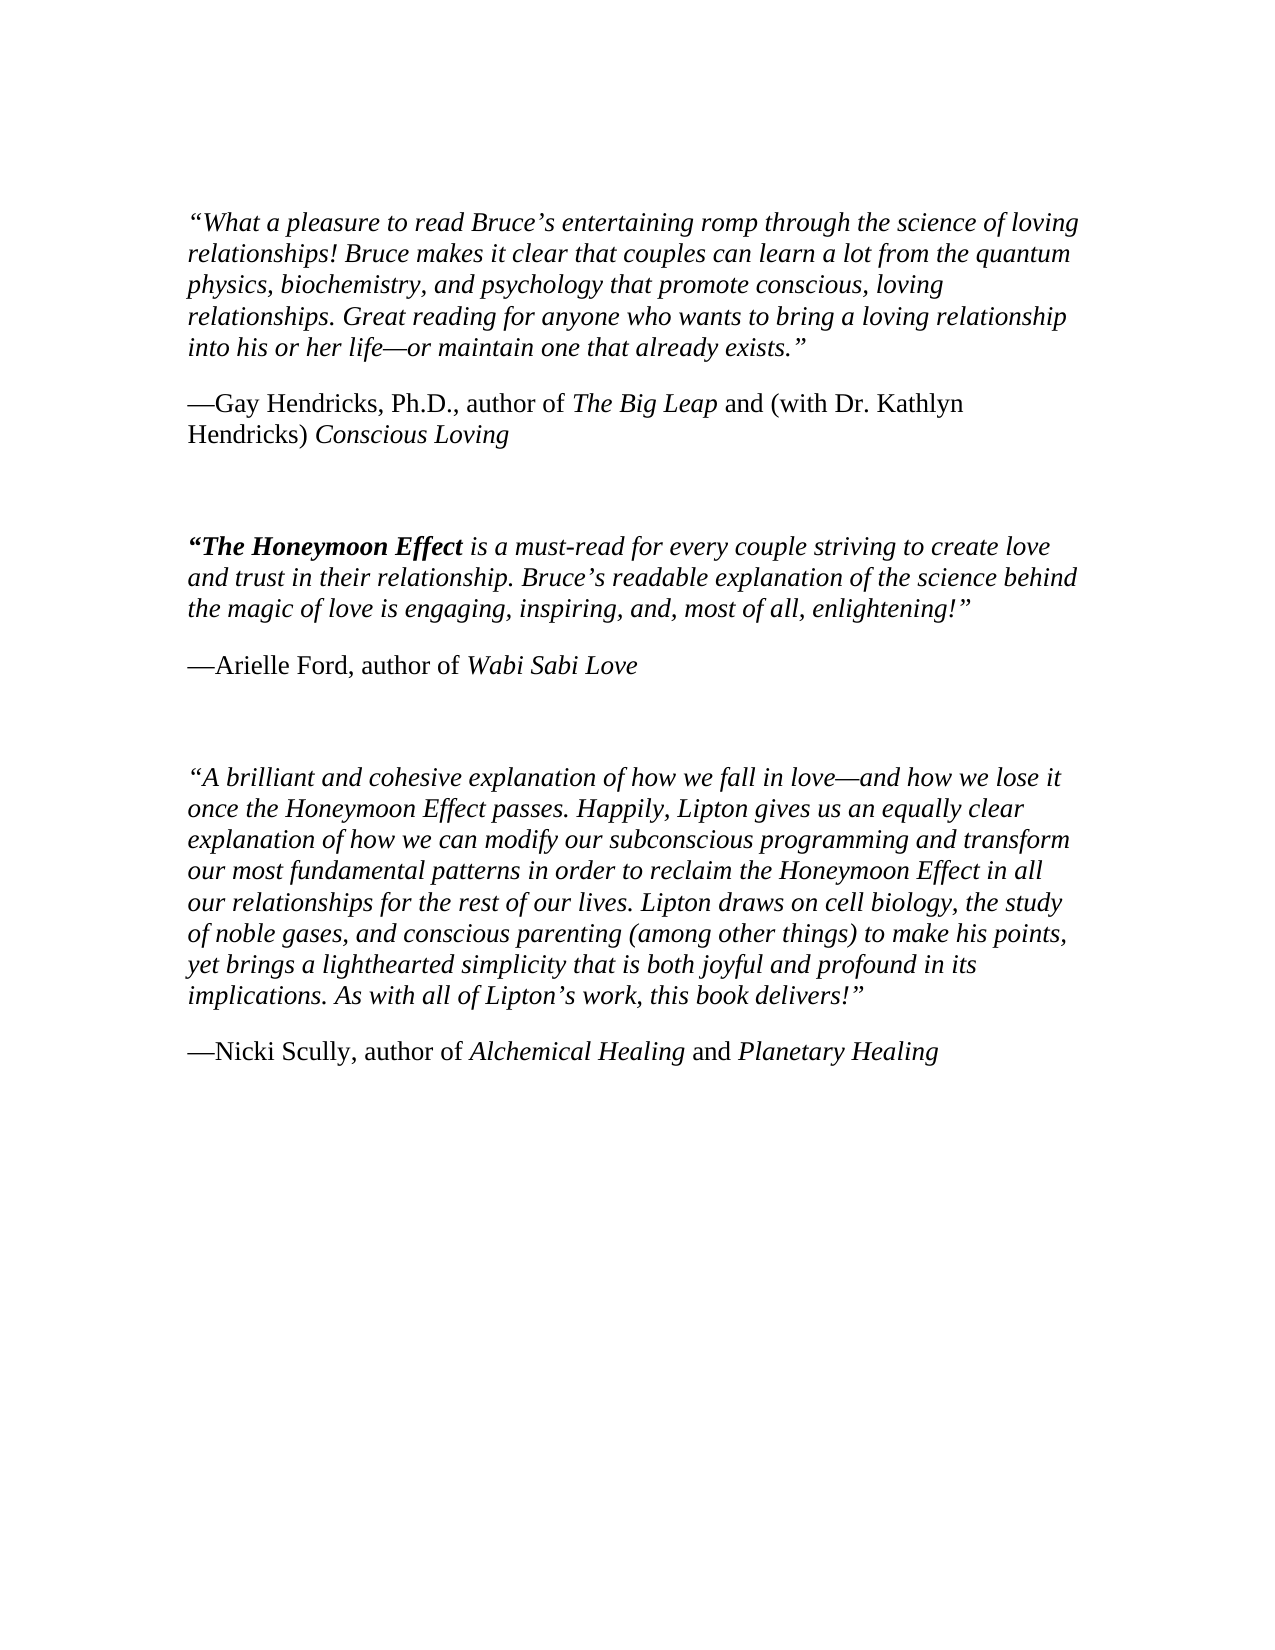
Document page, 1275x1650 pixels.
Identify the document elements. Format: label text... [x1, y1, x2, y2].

text “What a pleasure to read Bruce’s entertaining romp through the science of loving relationships! Bruce makes it clear that couples can learn a lot from the quantum physics, biochemistry, and psychology that promote conscious, loving relationships. Great reading for anyone who wants to bring a loving relationship into his or her life—or maintain one that already exists.” [187, 206, 1087, 362]
text —Arielle Ford, author of Wabi Sabi Love [187, 649, 1087, 680]
text “A brilliant and cohesive explanation of how we fall in love—and how we lose it once the Honeymoon Effect passes. Happily, Lipton gives us an equally clear explanation of how we can modify our subconscious programming and transform our most fundamental patterns in order to reclaim the Honeymoon Effect in all our relationships for the rest of our lives. Lipton draws on cell biology, the study of noble gases, and conscious parenting (among other things) to make his points, yet brings a lighthearted simplicity that is both joyful and profound in its implications. As with all of Lipton’s work, this book delivers!” [187, 761, 1087, 1010]
text —Gay Hendricks, Ph.D., author of The Big Leap and (with Dr. Kathlyn Hendricks) Conscious Loving [187, 387, 1087, 449]
text —Nicki Scully, author of Alchemical Healing and Planetary Healing [187, 1035, 1087, 1066]
text “The Honeymoon Effect is a must-read for every couple striving to create love and trust in their relationship. Bruce’s readable explanation of the science behind the magic of love is engaging, inspiring, and, most of all, enlightening!” [187, 530, 1087, 624]
